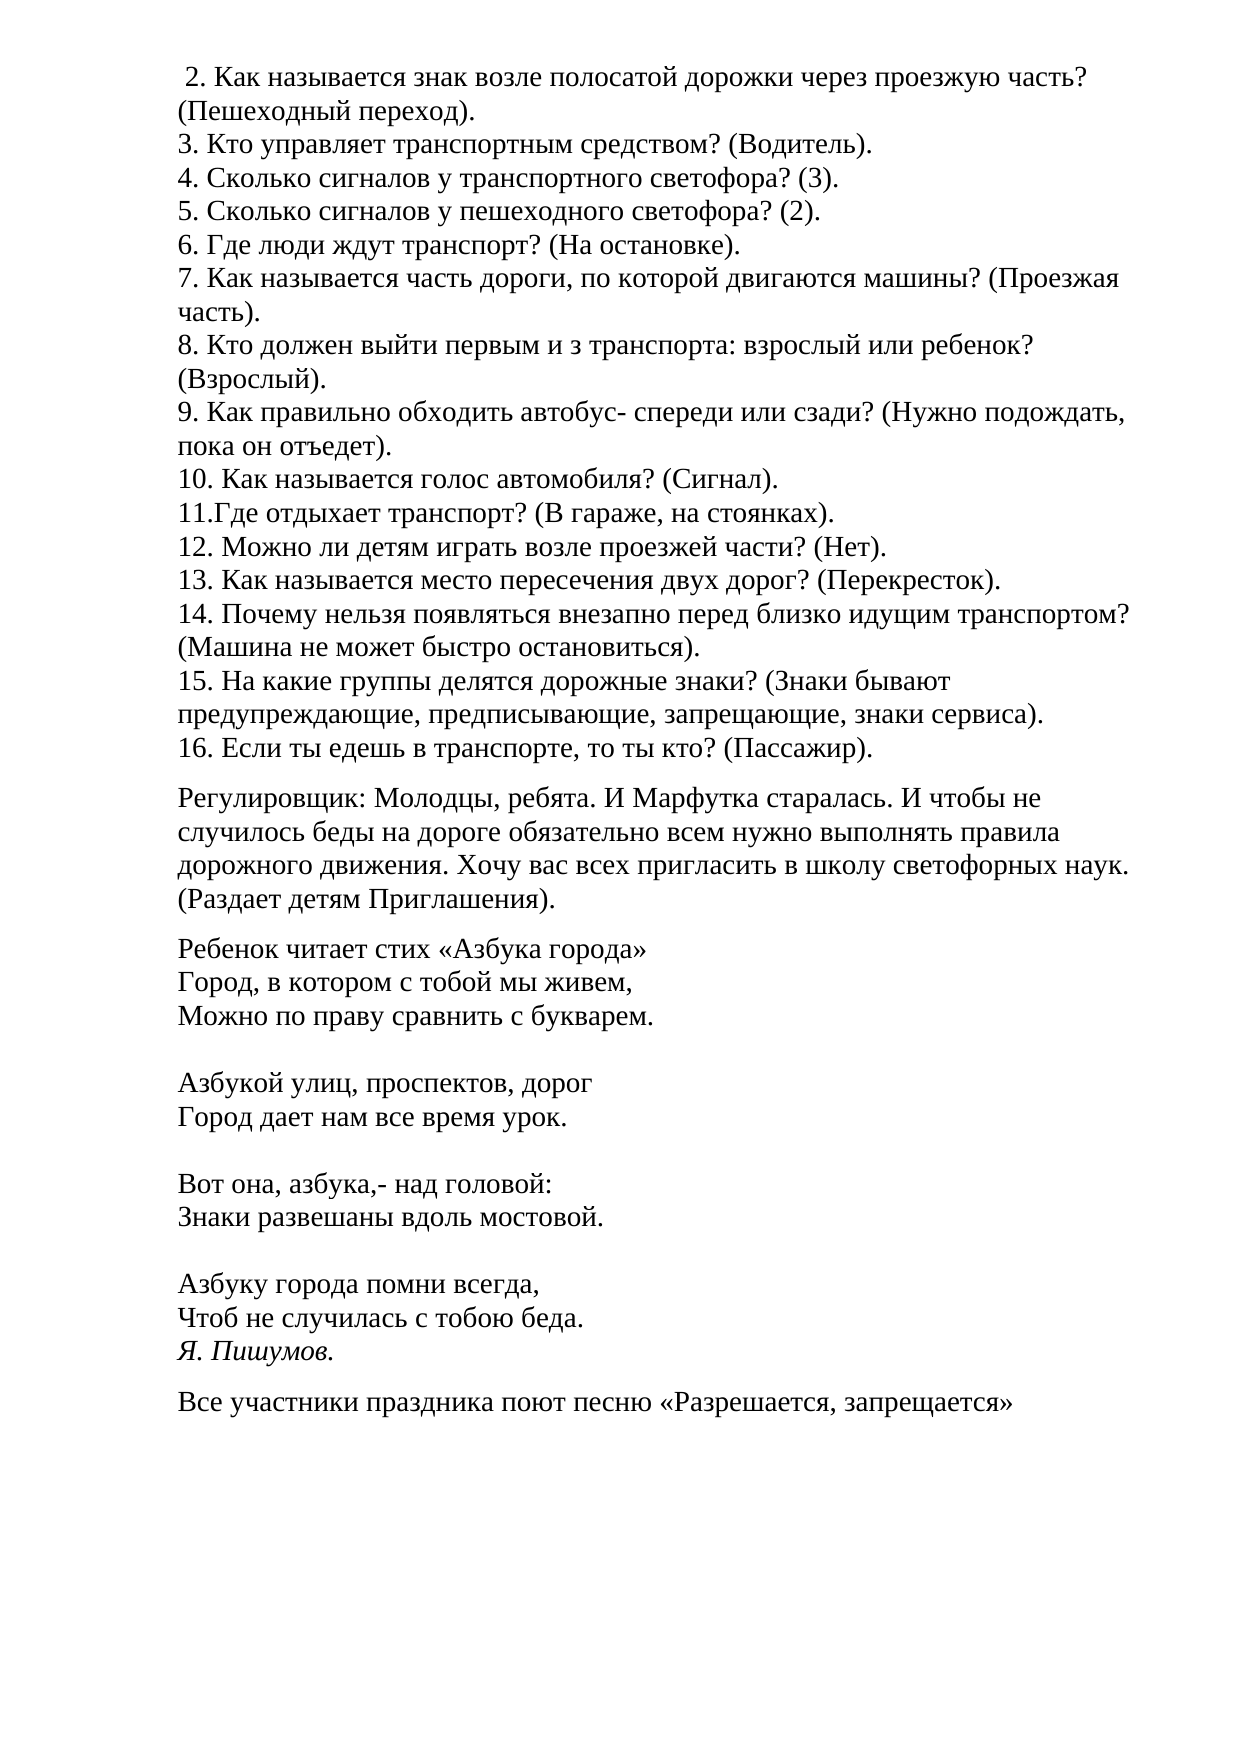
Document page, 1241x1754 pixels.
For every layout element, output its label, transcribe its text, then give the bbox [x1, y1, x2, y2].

text 2. Как называется знак возле полосатой дорожки через проезжую часть? (Пешеходный переход). 3. Кто управляет транспортным средством? (Водитель). 4. Сколько сигналов у транспортного светофора? (3). 5. Сколько сигналов у пешеходного светофора? (2). 6. Где люди ждут транспорт? (На остановке). 7. Как называется часть дороги, по которой двигаются машины? (Проезжая часть). 8. Кто должен выйти первым и з транспорта: взрослый или ребенок? (Взрослый). 9. Как правильно обходить автобус- спереди или сзади? (Нужно подождать, пока он отъедет). 10. Как называется голос автомобиля? (Сигнал). 11.Где отдыхает транспорт? (В гараже, на стоянках). 12. Можно ли детям играть возле проезжей части? (Нет). 13. Как называется место пересечения двух дорог? (Перекресток). 14. Почему нельзя появляться внезапно перед близко идущим транспортом? (Машина не может быстро остановиться). 15. На какие группы делятся дорожные знаки? (Знаки бывают предупреждающие, предписывающие, запрещающие, знаки сервиса). 16. Если ты едешь в транспорте, то ты кто? (Пассажир). [177, 59, 1152, 763]
text Ребенок читает стих «Азбука города» Город, в котором с тобой мы живем, Можно по праву сравнить с букварем. Азбукой улиц, проспектов, дорог Город дает нам все время урок. Вот она, азбука,- над головой: Знаки развешаны вдоль мостовой. Азбуку города помни всегда, Чтоб не случилась с тобою беда. Я. Пишумов. [177, 931, 1152, 1367]
text Все участники праздника поют песню «Разрешается, запрещается» [177, 1384, 1152, 1417]
text Регулировщик: Молодцы, ребята. И Марфутка старалась. И чтобы не случилось беды на дороге обязательно всем нужно выполнять правила дорожного движения. Хочу вас всех пригласить в школу светофорных наук. (Раздает детям Приглашения). [177, 780, 1152, 914]
